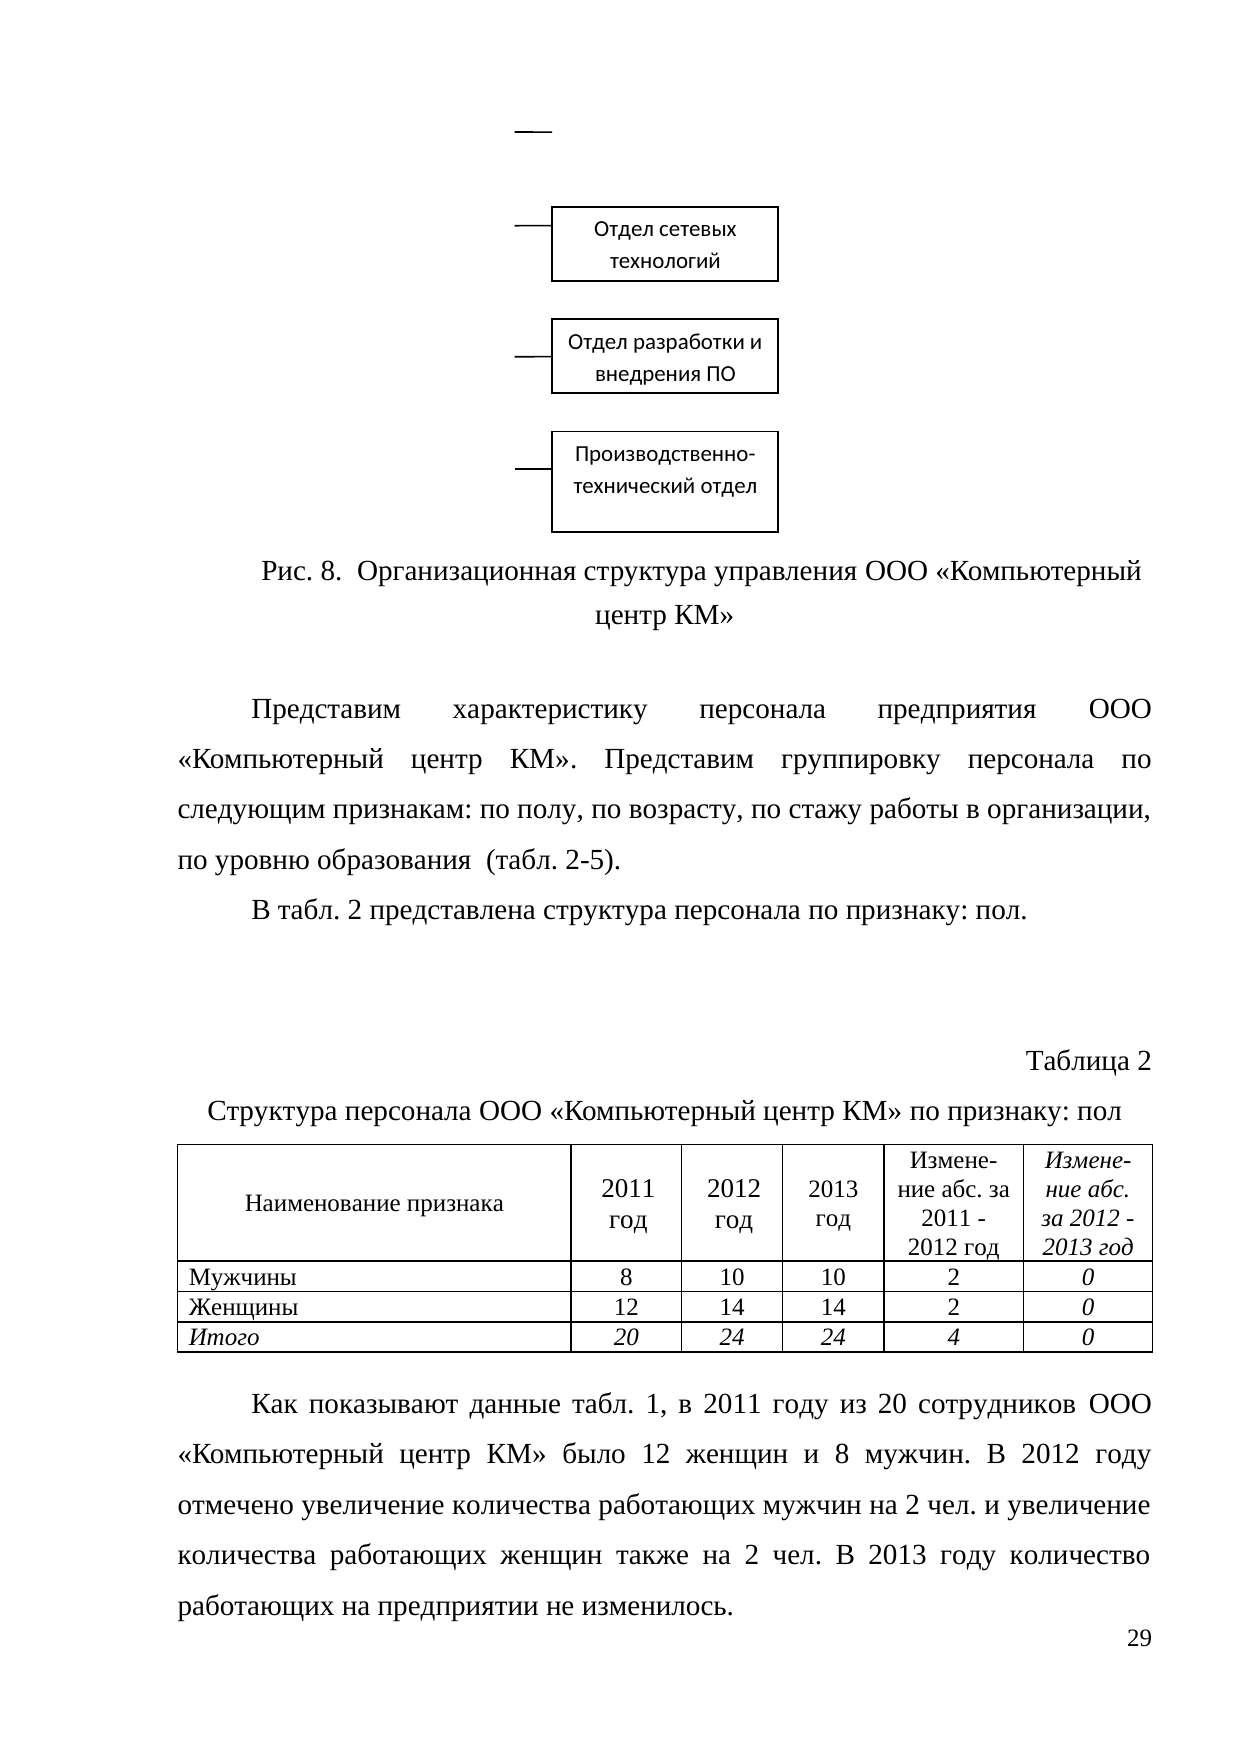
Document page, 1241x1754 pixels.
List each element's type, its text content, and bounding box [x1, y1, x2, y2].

table_cell 10 [682, 1262, 782, 1291]
text Представим характеристику персонала предприятия ООО «Компьютерный центр КМ». Представим группировку персонала по следующим признакам: по полу, по возрасту, по стажу работы в организации, по уровню образования (табл. 2-5). [177, 691, 1152, 875]
text Структура персонала ООО «Компьютерный центр КМ» по признаку: пол [177, 1093, 1152, 1127]
table_header Наименование признака [178, 1145, 570, 1260]
text В табл. 2 представлена структура персонала по признаку: пол. [177, 892, 1152, 926]
table_cell 12 [572, 1292, 681, 1321]
table_header 2013 год [783, 1145, 883, 1260]
table_cell 8 [572, 1262, 681, 1291]
table_header Измене-ние абс. за 2011 - 2012 год [885, 1145, 1023, 1260]
table_header 2012 год [682, 1145, 782, 1260]
table_cell 14 [783, 1292, 883, 1321]
table_cell 0 [1024, 1262, 1152, 1291]
table_header 2011 год [572, 1145, 681, 1260]
table_cell 10 [783, 1262, 883, 1291]
table_cell Итого [178, 1323, 570, 1351]
table_cell 0 [1024, 1323, 1152, 1351]
table_cell Женщины [178, 1292, 570, 1321]
table_cell 2 [885, 1262, 1023, 1291]
table_cell 24 [682, 1323, 782, 1351]
table_cell 20 [572, 1323, 681, 1351]
text Рис. 8. Организационная структура управления ООО «Компьютерный центр КМ» [177, 553, 1152, 631]
table_cell 24 [783, 1323, 883, 1351]
table_cell 2 [885, 1292, 1023, 1321]
text Как показывают данные табл. 1, в 2011 году из 20 сотрудников ООО «Компьютерный центр КМ» было 12 женщин и 8 мужчин. В 2012 году отмечено увеличение количества работающих мужчин на 2 чел. и увеличение количества работающих женщин также на 2 чел. В 2013 году количество работающих на предприятии не изменилось. [177, 1386, 1152, 1621]
table_cell 0 [1024, 1292, 1152, 1321]
table_cell 14 [682, 1292, 782, 1321]
table_cell Мужчины [178, 1262, 570, 1291]
text Таблица 2 [177, 1043, 1152, 1077]
table_header Измене-ние абс. за 2012 - 2013 год [1024, 1145, 1152, 1260]
table_cell 4 [885, 1323, 1023, 1351]
